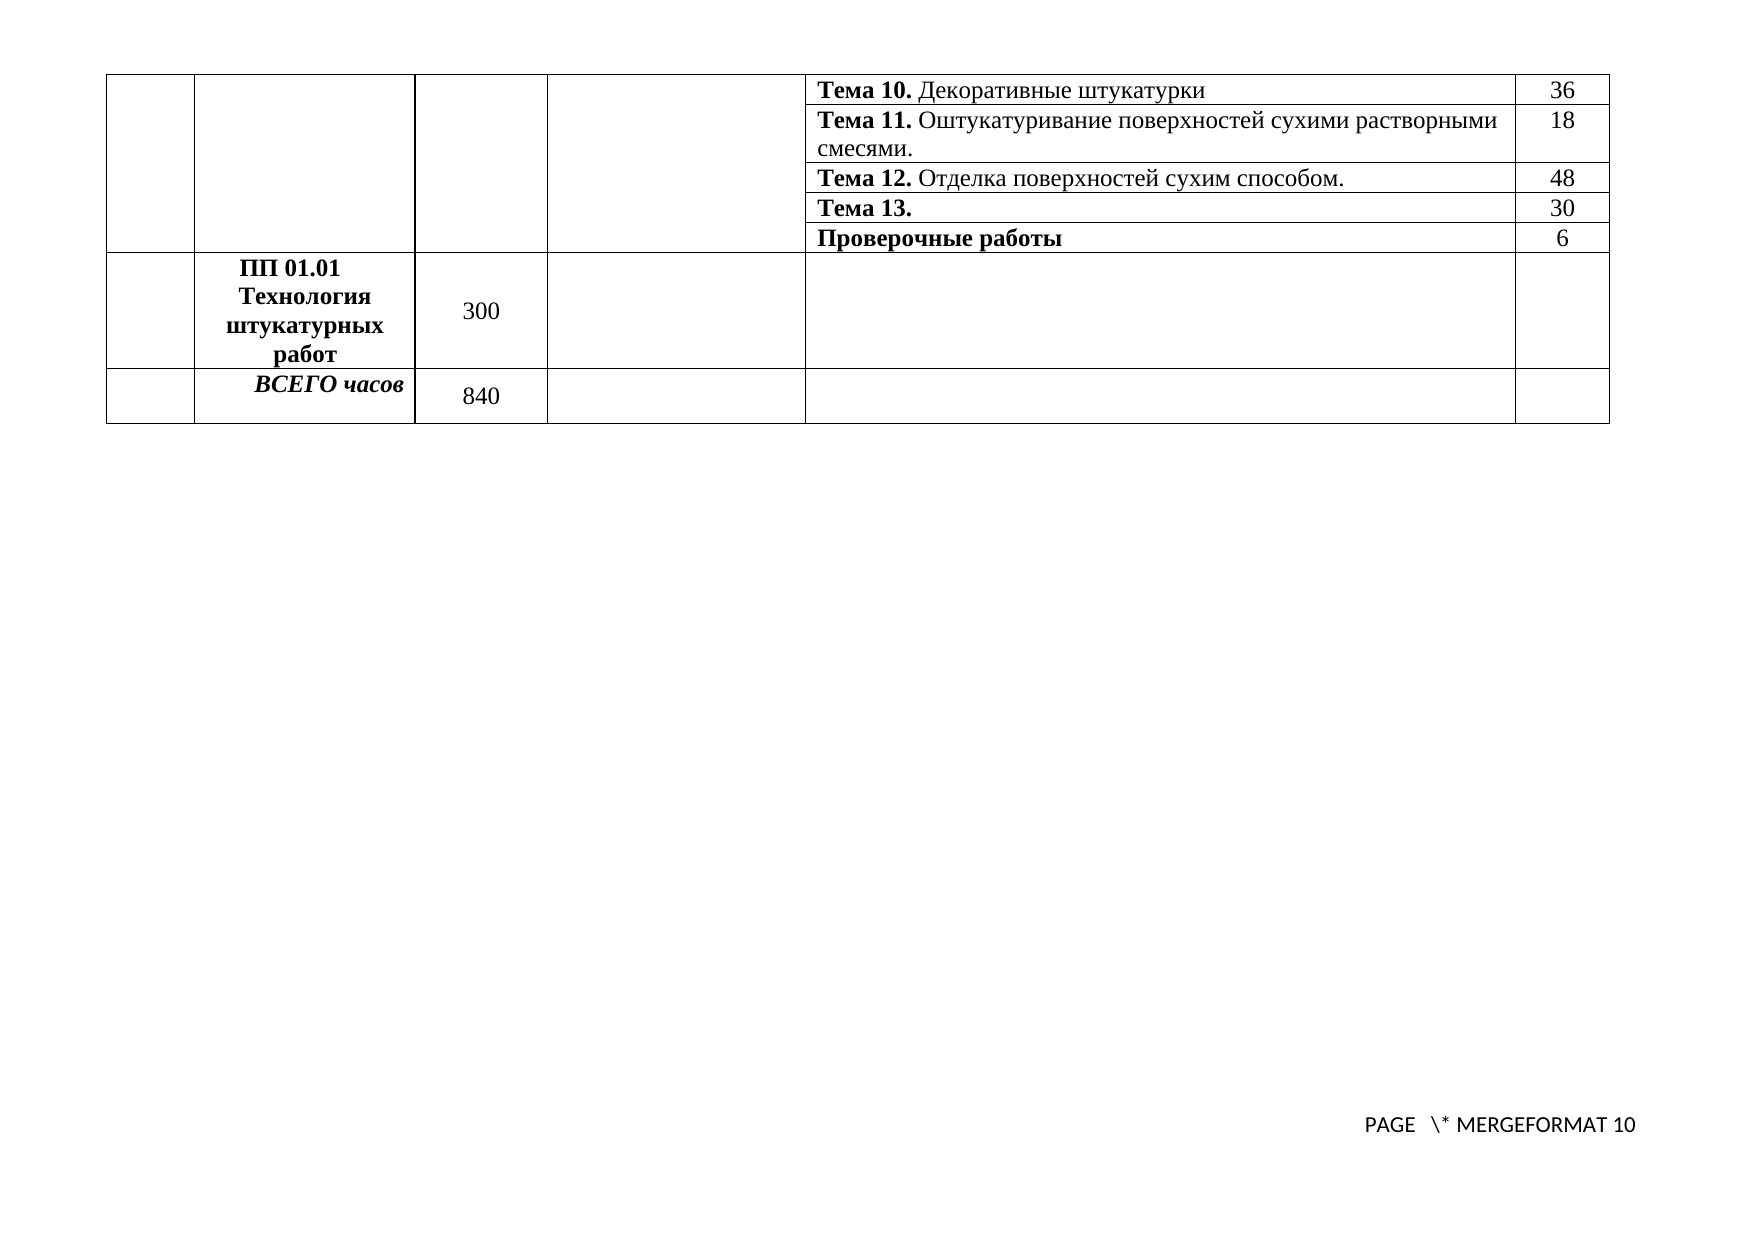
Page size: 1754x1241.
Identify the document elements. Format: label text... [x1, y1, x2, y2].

table_cell Тема 11. Оштукатуривание поверхностей сухими растворными смесями. [806, 105, 1515, 162]
table_cell Тема 10. Декоративные штукатурки [806, 75, 1515, 104]
table_cell [107, 369, 194, 422]
table_cell Тема 12. Отделка поверхностей сухим способом. [806, 163, 1515, 192]
table_cell ПП 01.01 Технология штукатурных работ [195, 253, 414, 368]
table_cell [548, 369, 805, 422]
table_cell 30 [1516, 193, 1609, 222]
table_cell 48 [1516, 163, 1609, 192]
table_cell 18 [1516, 105, 1609, 162]
table_cell ВСЕГО часов [195, 369, 414, 422]
table_cell 36 [1516, 75, 1609, 104]
table_cell [806, 369, 1515, 422]
table_cell [1516, 253, 1609, 368]
table_cell Тема 13. [806, 193, 1515, 222]
table_cell [548, 253, 805, 368]
table_cell 840 [416, 369, 547, 422]
table_cell 300 [416, 253, 547, 368]
table_cell 6 [1516, 223, 1609, 252]
table_cell [806, 253, 1515, 368]
table_cell [107, 253, 194, 368]
table_cell [1516, 369, 1609, 422]
table_cell Проверочные работы [806, 223, 1515, 252]
